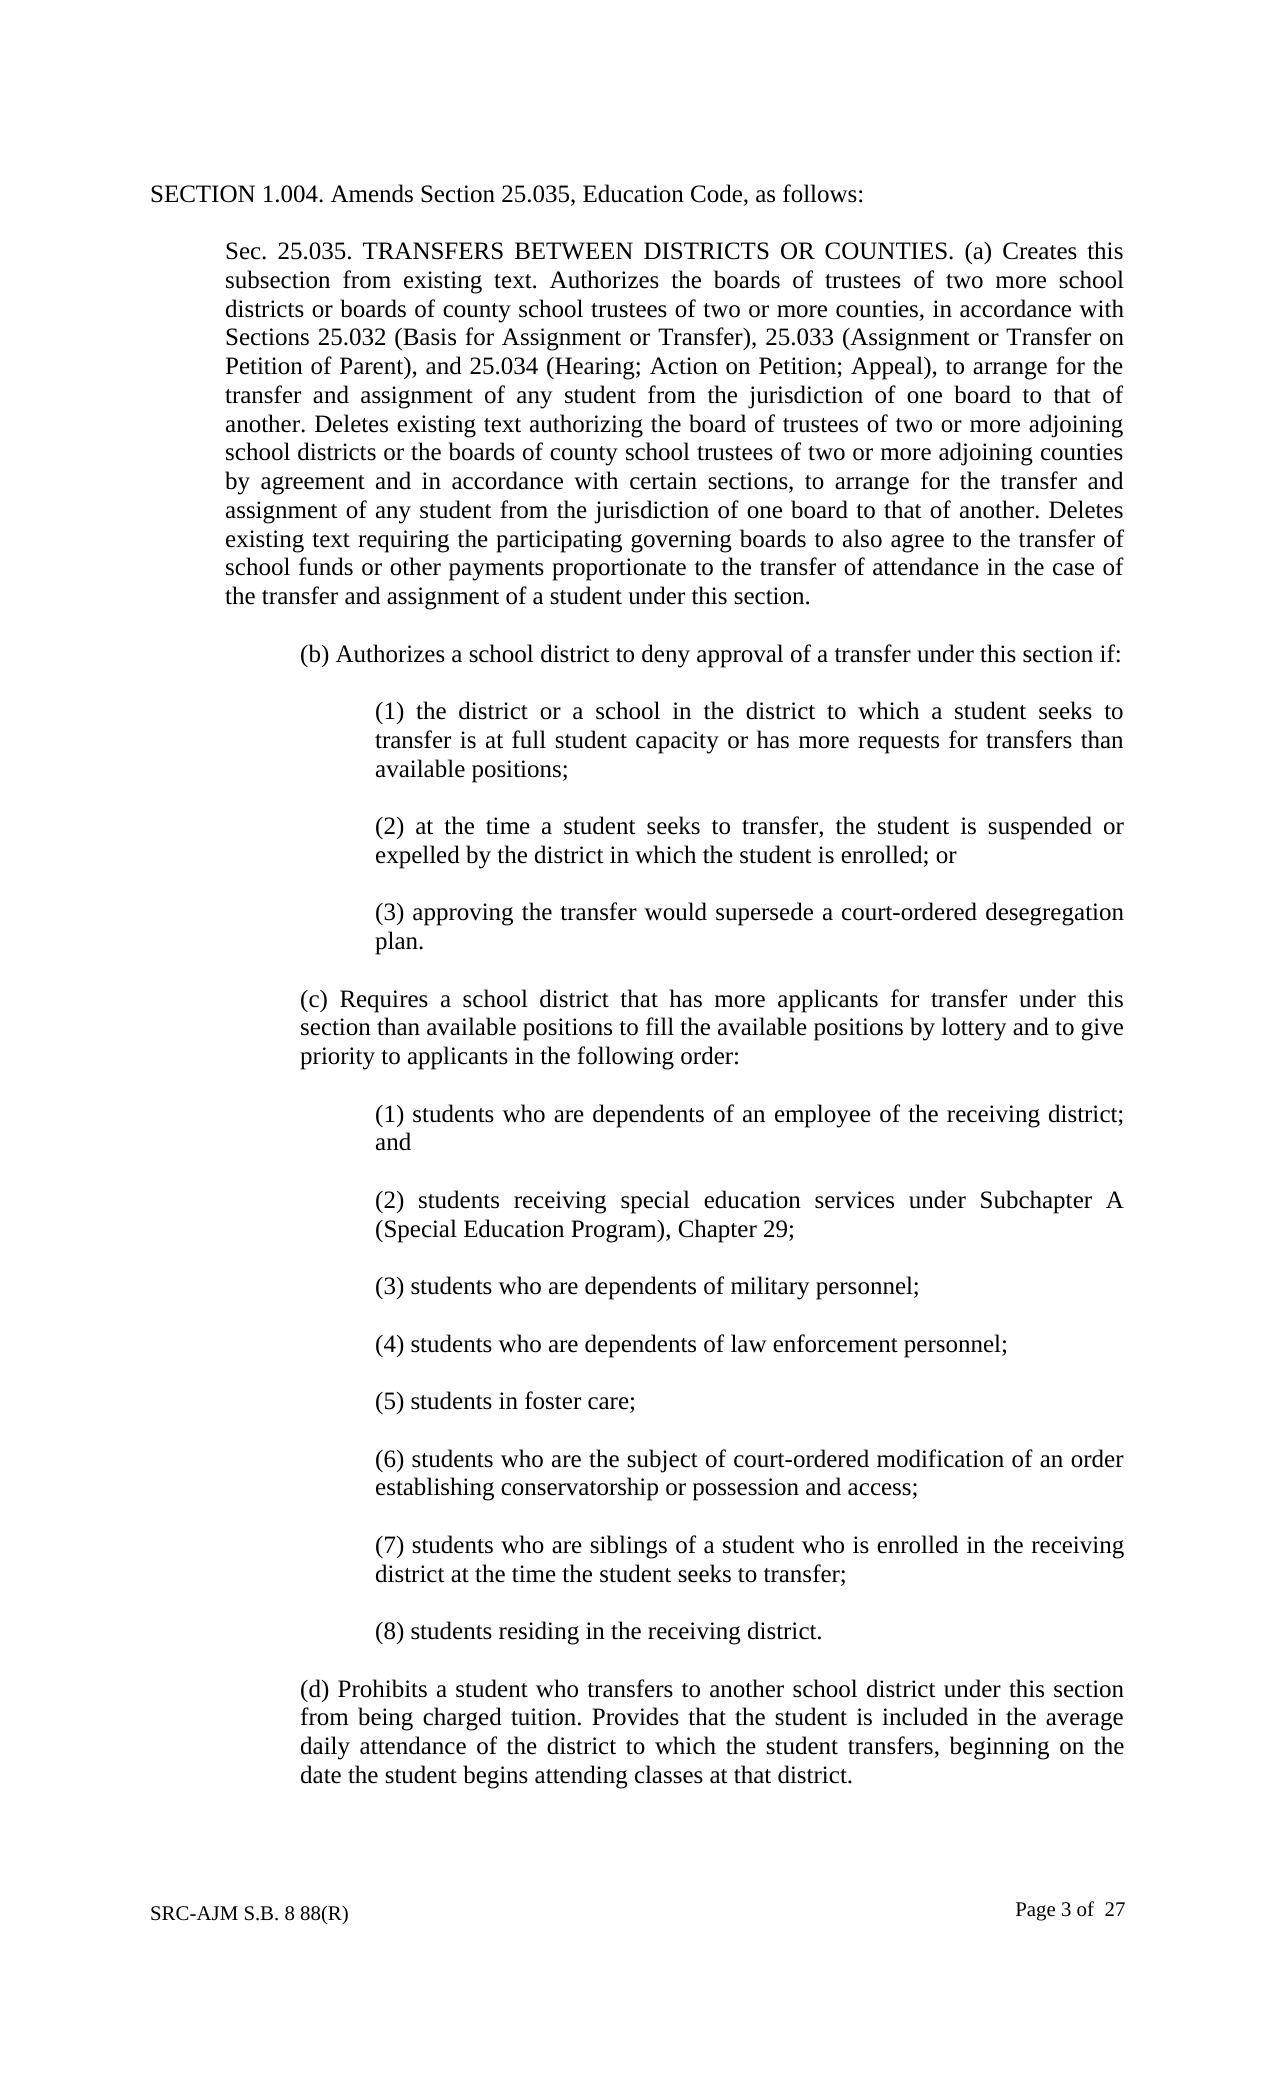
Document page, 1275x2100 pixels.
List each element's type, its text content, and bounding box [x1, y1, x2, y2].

text (5) students in foster care; [375, 1386, 1125, 1415]
text (1) students who are dependents of an employee of the receiving district; and [375, 1099, 1125, 1156]
text (b) Authorizes a school district to deny approval of a transfer under this section if: [300, 639, 1125, 667]
text (c) Requires a school district that has more applicants for transfer under this section than available positions to fill the available positions by lottery and to give priority to applicants in the following order: [300, 984, 1125, 1070]
text Sec. 25.035. TRANSFERS BETWEEN DISTRICTS OR COUNTIES. (a) Creates this subsection from existing text. Authorizes the boards of trustees of two more school districts or boards of county school trustees of two or more counties, in accordance with Sections 25.032 (Basis for Assignment or Transfer), 25.033 (Assignment or Transfer on Petition of Parent), and 25.034 (Hearing; Action on Petition; Appeal), to arrange for the transfer and assignment of any student from the jurisdiction of one board to that of another. Deletes existing text authorizing the board of trustees of two or more adjoining school districts or the boards of county school trustees of two or more adjoining counties by agreement and in accordance with certain sections, to arrange for the transfer and assignment of any student from the jurisdiction of one board to that of another. Deletes existing text requiring the participating governing boards to also agree to the transfer of school funds or other payments proportionate to the transfer of attendance in the case of the transfer and assignment of a student under this section. [225, 236, 1125, 610]
text SECTION 1.004. Amends Section 25.035, Education Code, as follows: [150, 179, 1125, 207]
text (d) Prohibits a student who transfers to another school district under this section from being charged tuition. Provides that the student is included in the average daily attendance of the district to which the student transfers, beginning on the date the student begins attending classes at that district. [300, 1674, 1125, 1789]
text (1) the district or a school in the district to which a student seeks to transfer is at full student capacity or has more requests for transfers than available positions; [375, 696, 1125, 782]
text (2) at the time a student seeks to transfer, the student is suspended or expelled by the district in which the student is enrolled; or [375, 811, 1125, 869]
text (6) students who are the subject of court-ordered modification of an order establishing conservatorship or possession and access; [375, 1444, 1125, 1501]
text (8) students residing in the receiving district. [375, 1616, 1125, 1645]
text (4) students who are dependents of law enforcement personnel; [375, 1329, 1125, 1357]
text (2) students receiving special education services under Subchapter A (Special Education Program), Chapter 29; [375, 1185, 1125, 1242]
text (7) students who are siblings of a student who is enrolled in the receiving district at the time the student seeks to transfer; [375, 1530, 1125, 1587]
text (3) approving the transfer would supersede a court-ordered desegregation plan. [375, 897, 1125, 955]
text (3) students who are dependents of military personnel; [375, 1271, 1125, 1300]
